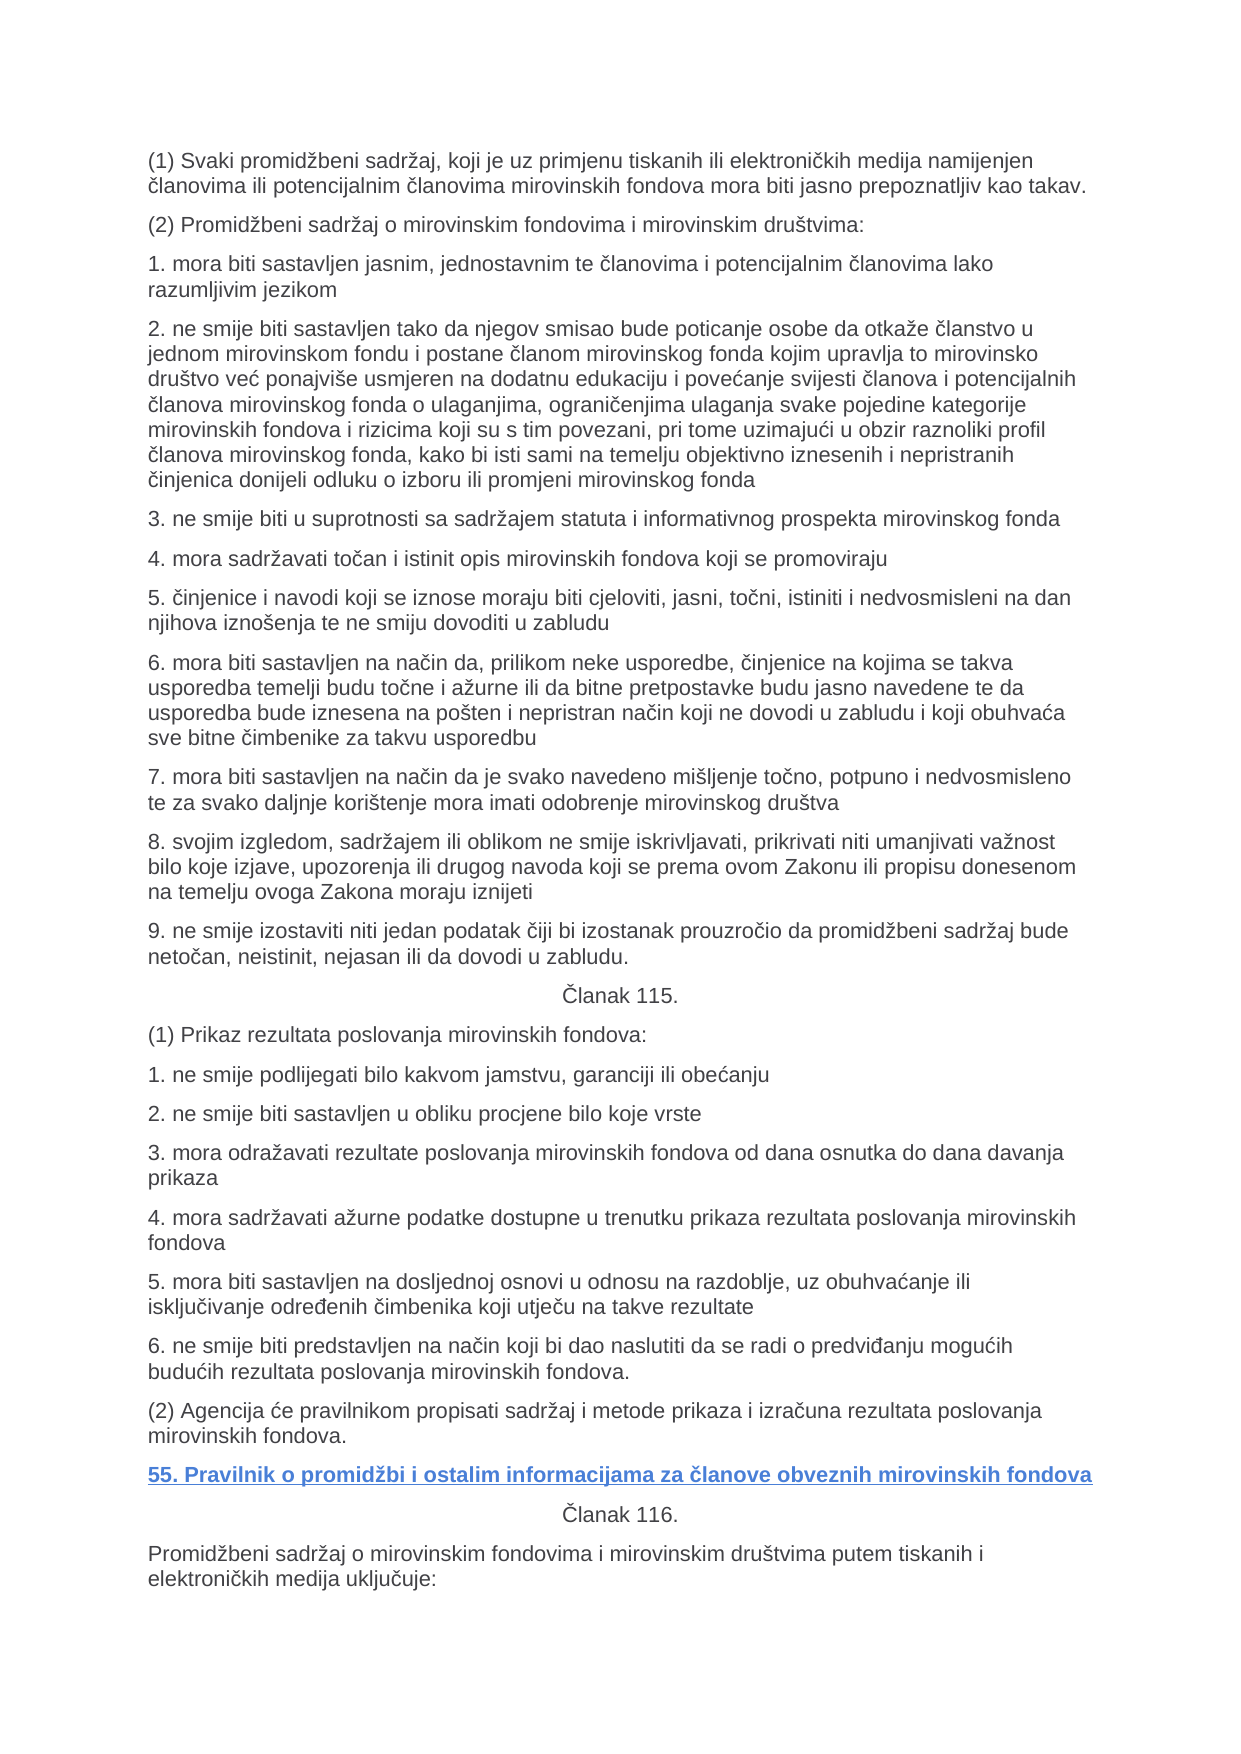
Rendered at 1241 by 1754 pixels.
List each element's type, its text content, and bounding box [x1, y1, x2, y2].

text (1) Svaki promidžbeni sadržaj, koji je uz primjenu tiskanih ili elektroničkih medija namijenjen članovima ili potencijalnim članovima mirovinskih fondova mora biti jasno prepoznatljiv kao takav. [148, 148, 1093, 198]
text 8. svojim izgledom, sadržajem ili oblikom ne smije iskrivljavati, prikrivati niti umanjivati važnost bilo koje izjave, upozorenja ili drugog navoda koji se prema ovom Zakonu ili propisu donesenom na temelju ovoga Zakona moraju iznijeti [148, 829, 1093, 904]
text 2. ne smije biti sastavljen u obliku procjene bilo koje vrste [148, 1101, 1093, 1126]
text 3. ne smije biti u suprotnosti sa sadržajem statuta i informativnog prospekta mirovinskog fonda [148, 506, 1093, 532]
text 5. mora biti sastavljen na dosljednoj osnovi u odnosu na razdoblje, uz obuhvaćanje ili isključivanje određenih čimbenika koji utječu na takve rezultate [148, 1269, 1093, 1319]
text 5. činjenice i navodi koji se iznose moraju biti cjeloviti, jasni, točni, istiniti i nedvosmisleni na dan njihova iznošenja te ne smiju dovoditi u zabludu [148, 585, 1093, 635]
text Članak 116. [148, 1502, 1093, 1527]
text (2) Agencija će pravilnikom propisati sadržaj i metode prikaza i izračuna rezultata poslovanja mirovinskih fondova. [148, 1398, 1093, 1448]
text 4. mora sadržavati točan i istinit opis mirovinskih fondova koji se promoviraju [148, 546, 1093, 571]
text (2) Promidžbeni sadržaj o mirovinskim fondovima i mirovinskim društvima: [148, 212, 1093, 237]
text 1. mora biti sastavljen jasnim, jednostavnim te članovima i potencijalnim članovima lako razumljivim jezikom [148, 251, 1093, 302]
text 9. ne smije izostaviti niti jedan podatak čiji bi izostanak prouzročio da promidžbeni sadržaj bude netočan, neistinit, nejasan ili da dovodi u zabludu. [148, 918, 1093, 969]
text 55. Pravilnik o promidžbi i ostalim informacijama za članove obveznih mirovinskih fondova [148, 1462, 1093, 1484]
text 7. mora biti sastavljen na način da je svako navedeno mišljenje točno, potpuno i nedvosmisleno te za svako daljnje korištenje mora imati odobrenje mirovinskog društva [148, 764, 1093, 815]
text 2. ne smije biti sastavljen tako da njegov smisao bude poticanje osobe da otkaže članstvo u jednom mirovinskom fondu i postane članom mirovinskog fonda kojim upravlja to mirovinsko društvo već ponajviše usmjeren na dodatnu edukaciju i povećanje svijesti članova i potencijalnih članova mirovinskog fonda o ulaganjima, ograničenjima ulaganja svake pojedine kategorije mirovinskih fondova i rizicima koji su s tim povezani, pri tome uzimajući u obzir raznoliki profil članova mirovinskog fonda, kako bi isti sami na temelju objektivno iznesenih i nepristranih činjenica donijeli odluku o izboru ili promjeni mirovinskog fonda [148, 316, 1093, 492]
text Članak 115. [148, 983, 1093, 1008]
text Promidžbeni sadržaj o mirovinskim fondovima i mirovinskim društvima putem tiskanih i elektroničkih medija uključuje: [148, 1541, 1093, 1591]
text 6. ne smije biti predstavljen na način koji bi dao naslutiti da se radi o predviđanju mogućih budućih rezultata poslovanja mirovinskih fondova. [148, 1333, 1093, 1384]
text 6. mora biti sastavljen na način da, prilikom neke usporedbe, činjenice na kojima se takva usporedba temelji budu točne i ažurne ili da bitne pretpostavke budu jasno navedene te da usporedba bude iznesena na pošten i nepristran način koji ne dovodi u zabludu i koji obuhvaća sve bitne čimbenike za takvu usporedbu [148, 649, 1093, 750]
text 4. mora sadržavati ažurne podatke dostupne u trenutku prikaza rezultata poslovanja mirovinskih fondova [148, 1204, 1093, 1255]
text (1) Prikaz rezultata poslovanja mirovinskih fondova: [148, 1022, 1093, 1047]
text 1. ne smije podlijegati bilo kakvom jamstvu, garanciji ili obećanju [148, 1061, 1093, 1087]
text 3. mora odražavati rezultate poslovanja mirovinskih fondova od dana osnutka do dana davanja prikaza [148, 1140, 1093, 1190]
